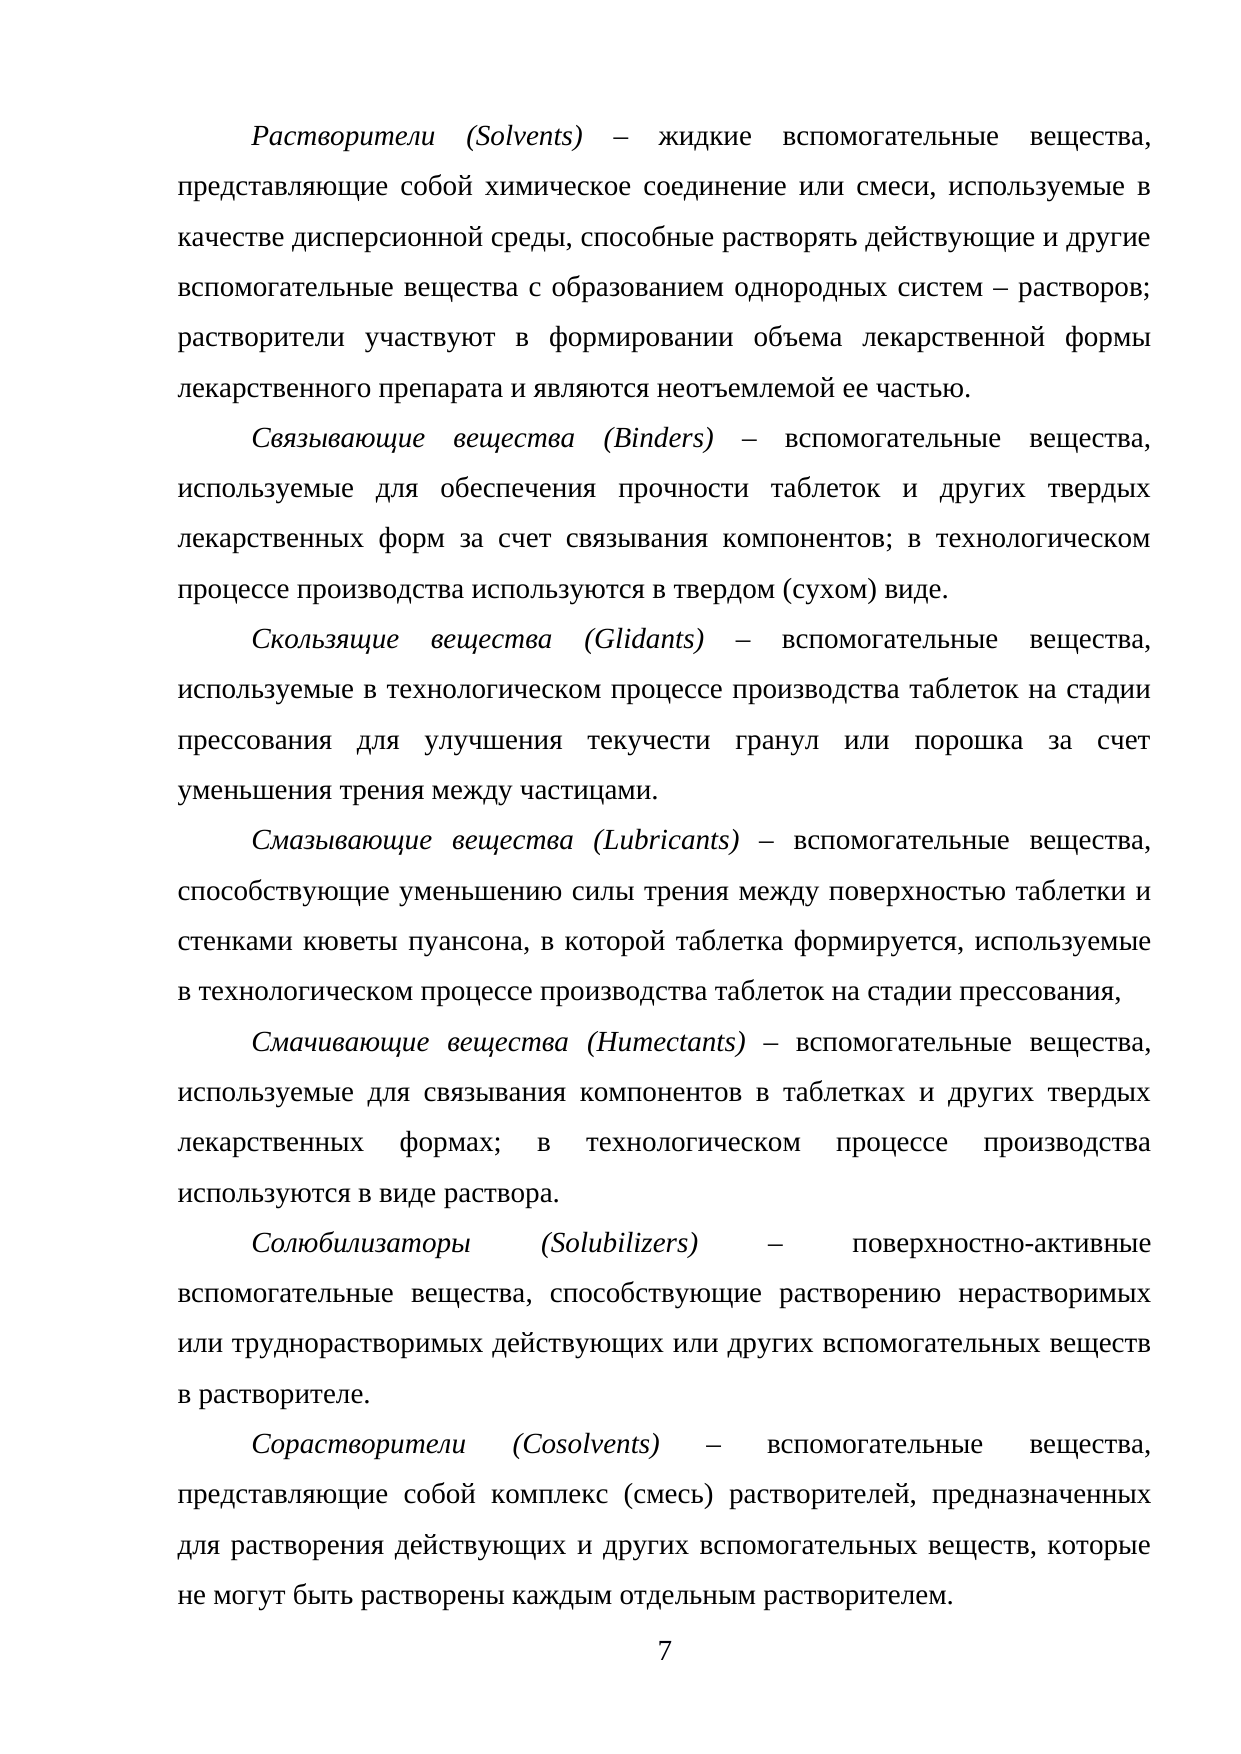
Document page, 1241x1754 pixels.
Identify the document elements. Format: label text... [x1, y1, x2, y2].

text Растворители (Solvents) – жидкие вспомогательные вещества, представляющие собой химическое соединение или смеси, используемые в качестве дисперсионной среды, способные растворять действующие и другие вспомогательные вещества с образованием однородных систем – растворов; растворители участвуют в формировании объема лекарственной формы лекарственного препарата и являются неотъемлемой ее частью. [177, 118, 1152, 403]
text Связывающие вещества (Binders) – вспомогательные вещества, используемые для обеспечения прочности таблеток и других твердых лекарственных форм за счет связывания компонентов; в технологическом процессе производства используются в твердом (сухом) виде. [177, 420, 1152, 604]
text Солюбилизаторы (Solubilizers) – поверхностно-активные вспомогательные вещества, способствующие растворению нерастворимых или труднорастворимых действующих или других вспомогательных веществ в растворителе. [177, 1225, 1152, 1409]
text Сорастворители (Cosolvents) – вспомогательные вещества, представляющие собой комплекс (смесь) растворителей, предназначенных для растворения действующих и других вспомогательных веществ, которые не могут быть растворены каждым отдельным растворителем. [177, 1426, 1152, 1611]
text Смачивающие вещества (Humectants) – вспомогательные вещества, используемые для связывания компонентов в таблетках и других твердых лекарственных формах; в технологическом процессе производства используются в виде раствора. [177, 1024, 1152, 1208]
text Смазывающие вещества (Lubricants) – вспомогательные вещества, способствующие уменьшению силы трения между поверхностью таблетки и стенками кюветы пуансона, в которой таблетка формируется, используемые в технологическом процессе производства таблеток на стадии прессования, [177, 822, 1152, 1007]
text Скользящие вещества (Glidants) – вспомогательные вещества, используемые в технологическом процессе производства таблеток на стадии прессования для улучшения текучести гранул или порошка за счет уменьшения трения между частицами. [177, 621, 1152, 806]
